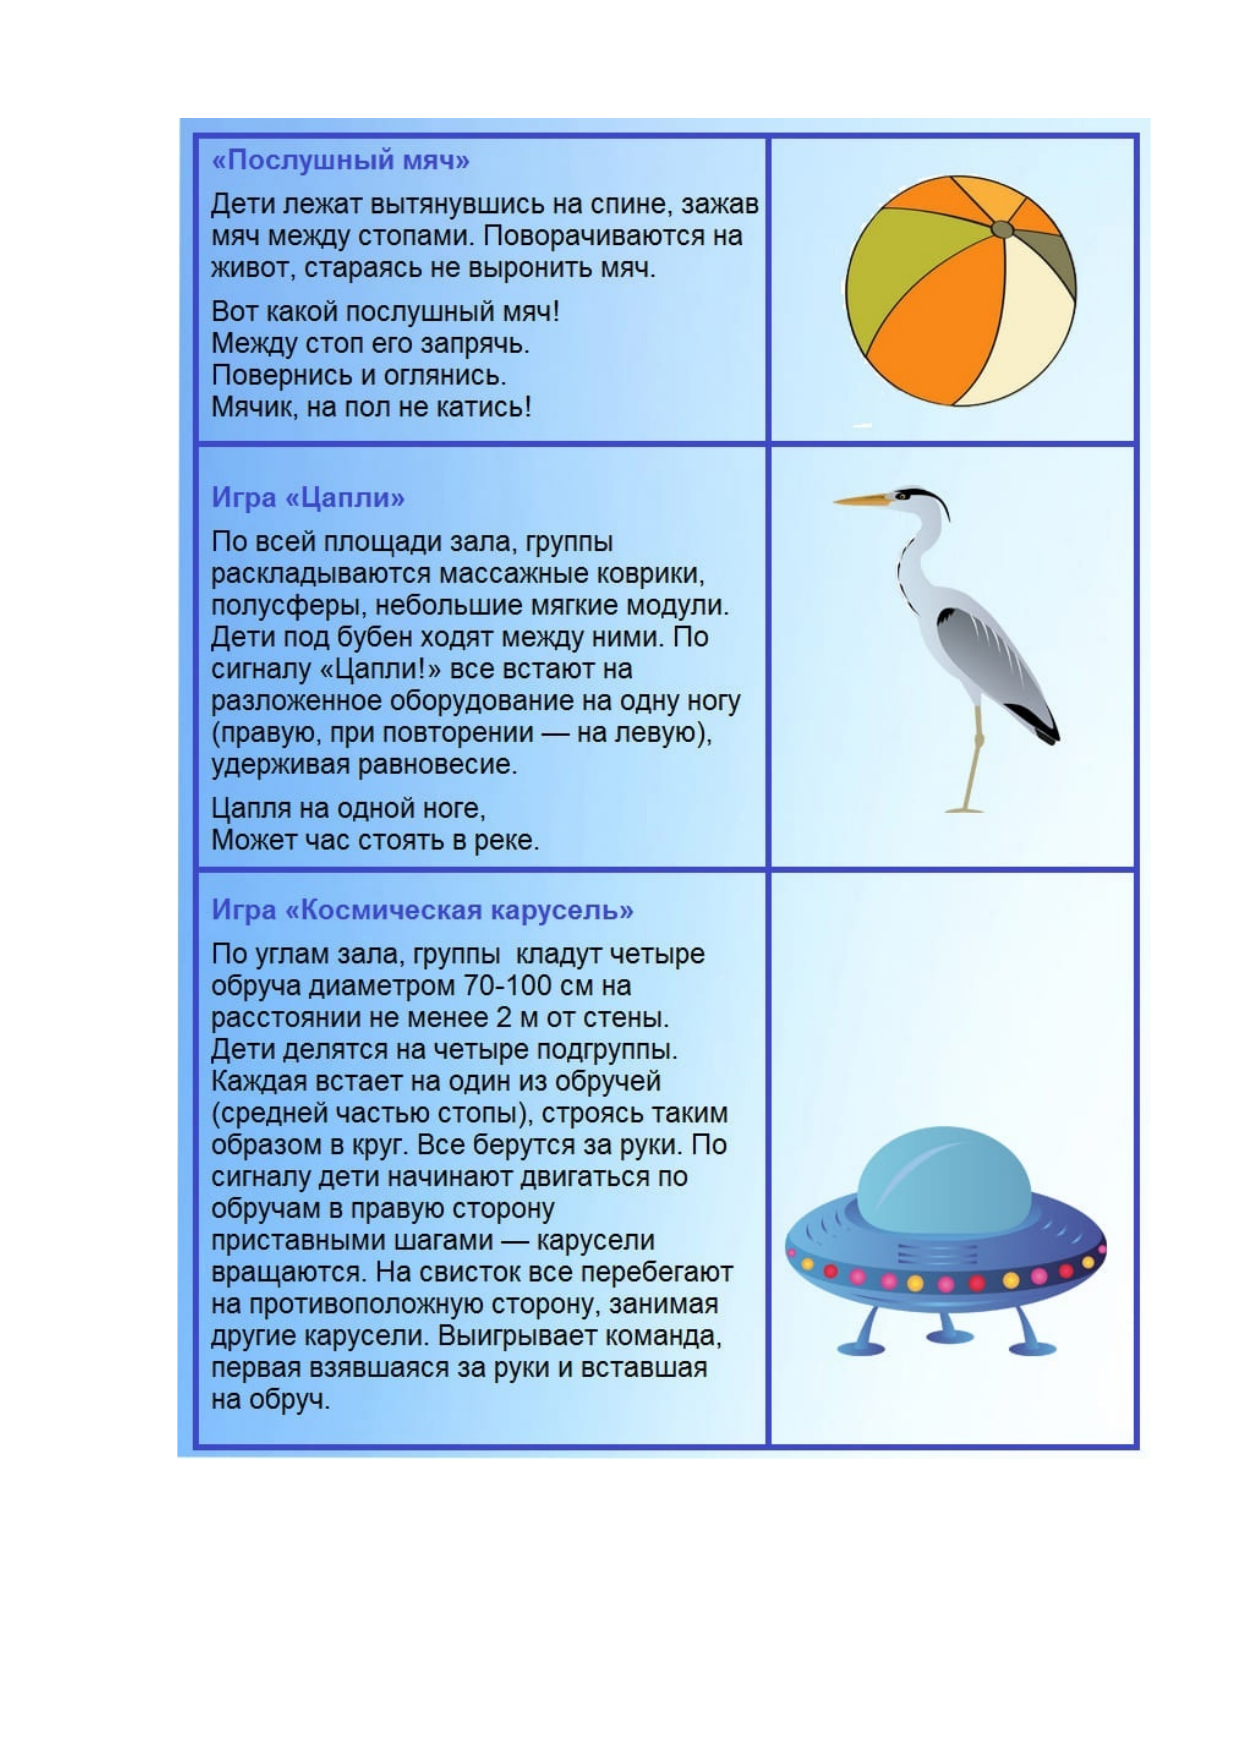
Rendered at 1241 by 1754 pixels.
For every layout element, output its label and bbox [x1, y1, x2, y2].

picture [177, 118, 1151, 1459]
